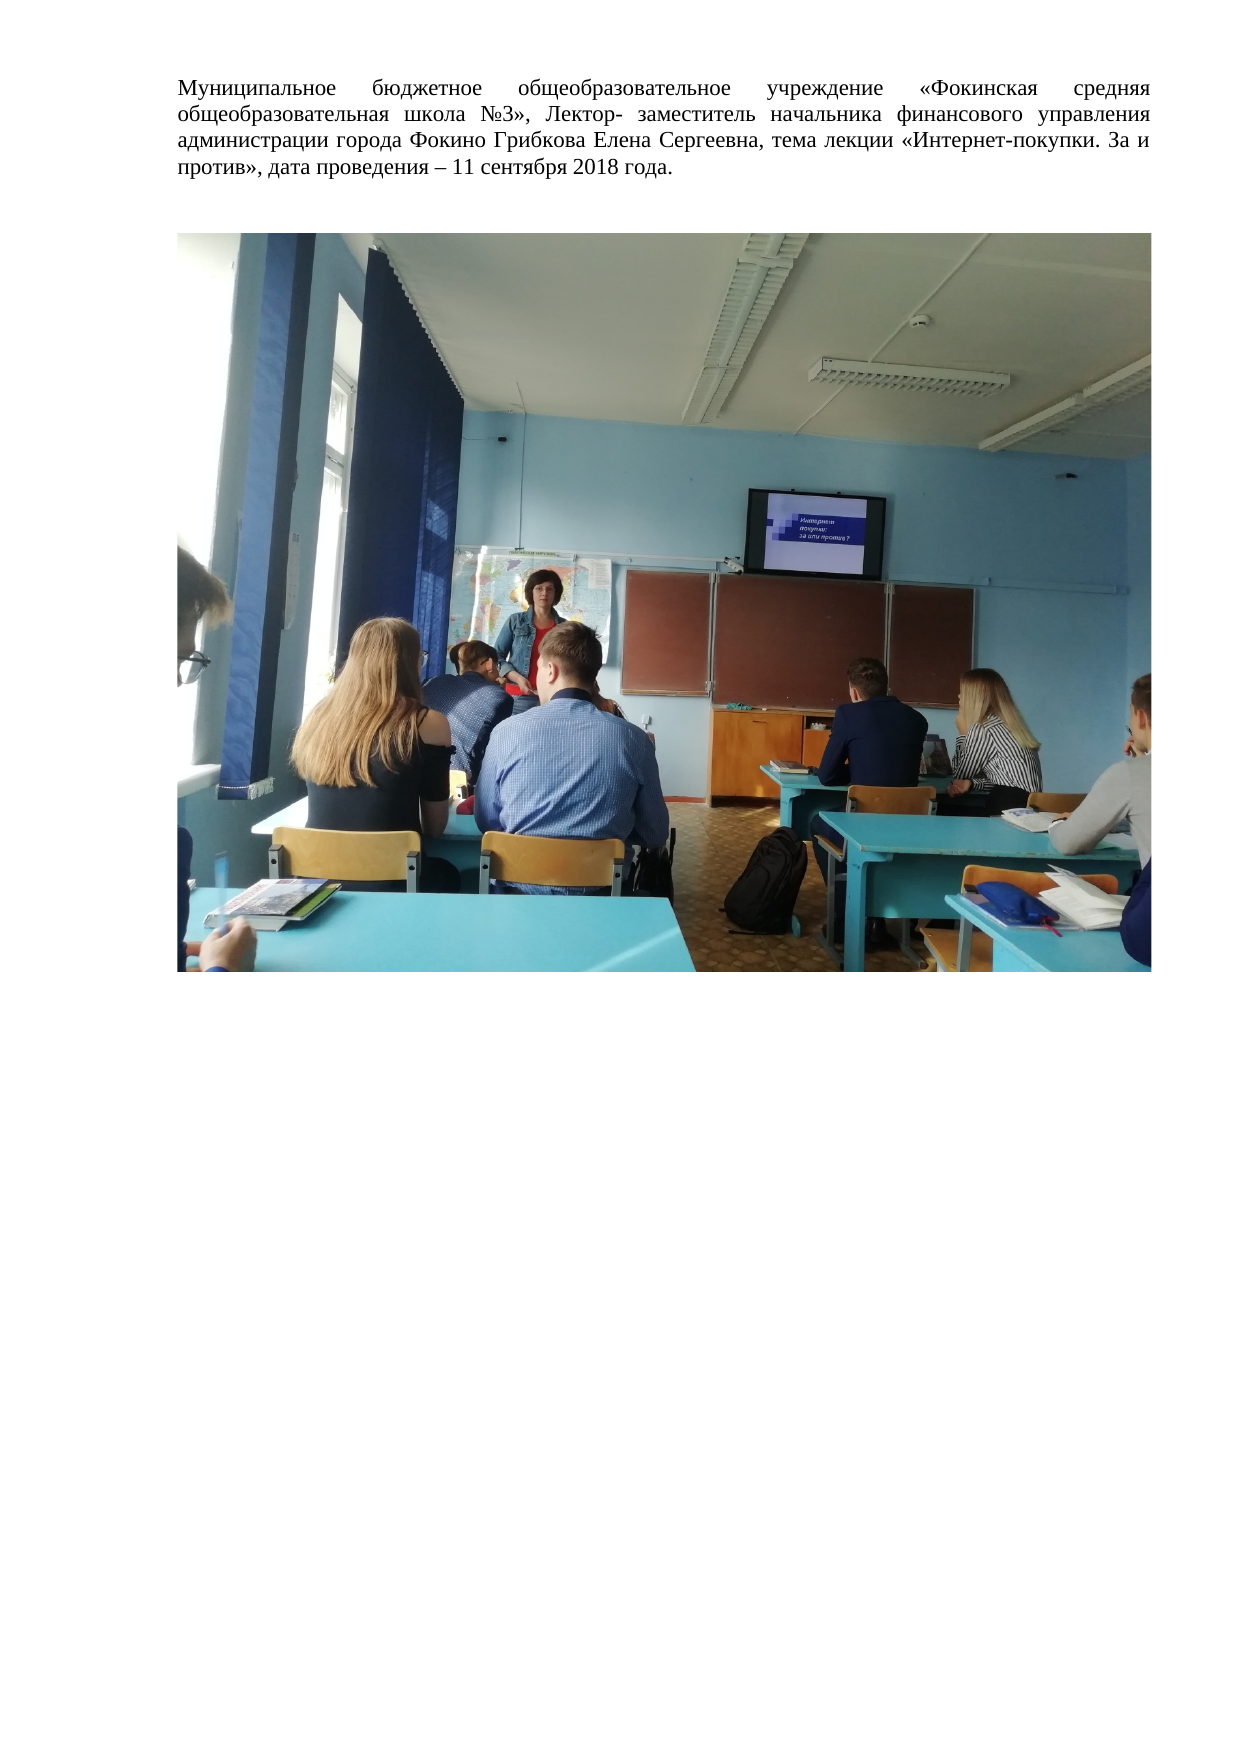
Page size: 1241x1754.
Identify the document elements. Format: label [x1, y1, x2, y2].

picture [177, 233, 1152, 972]
